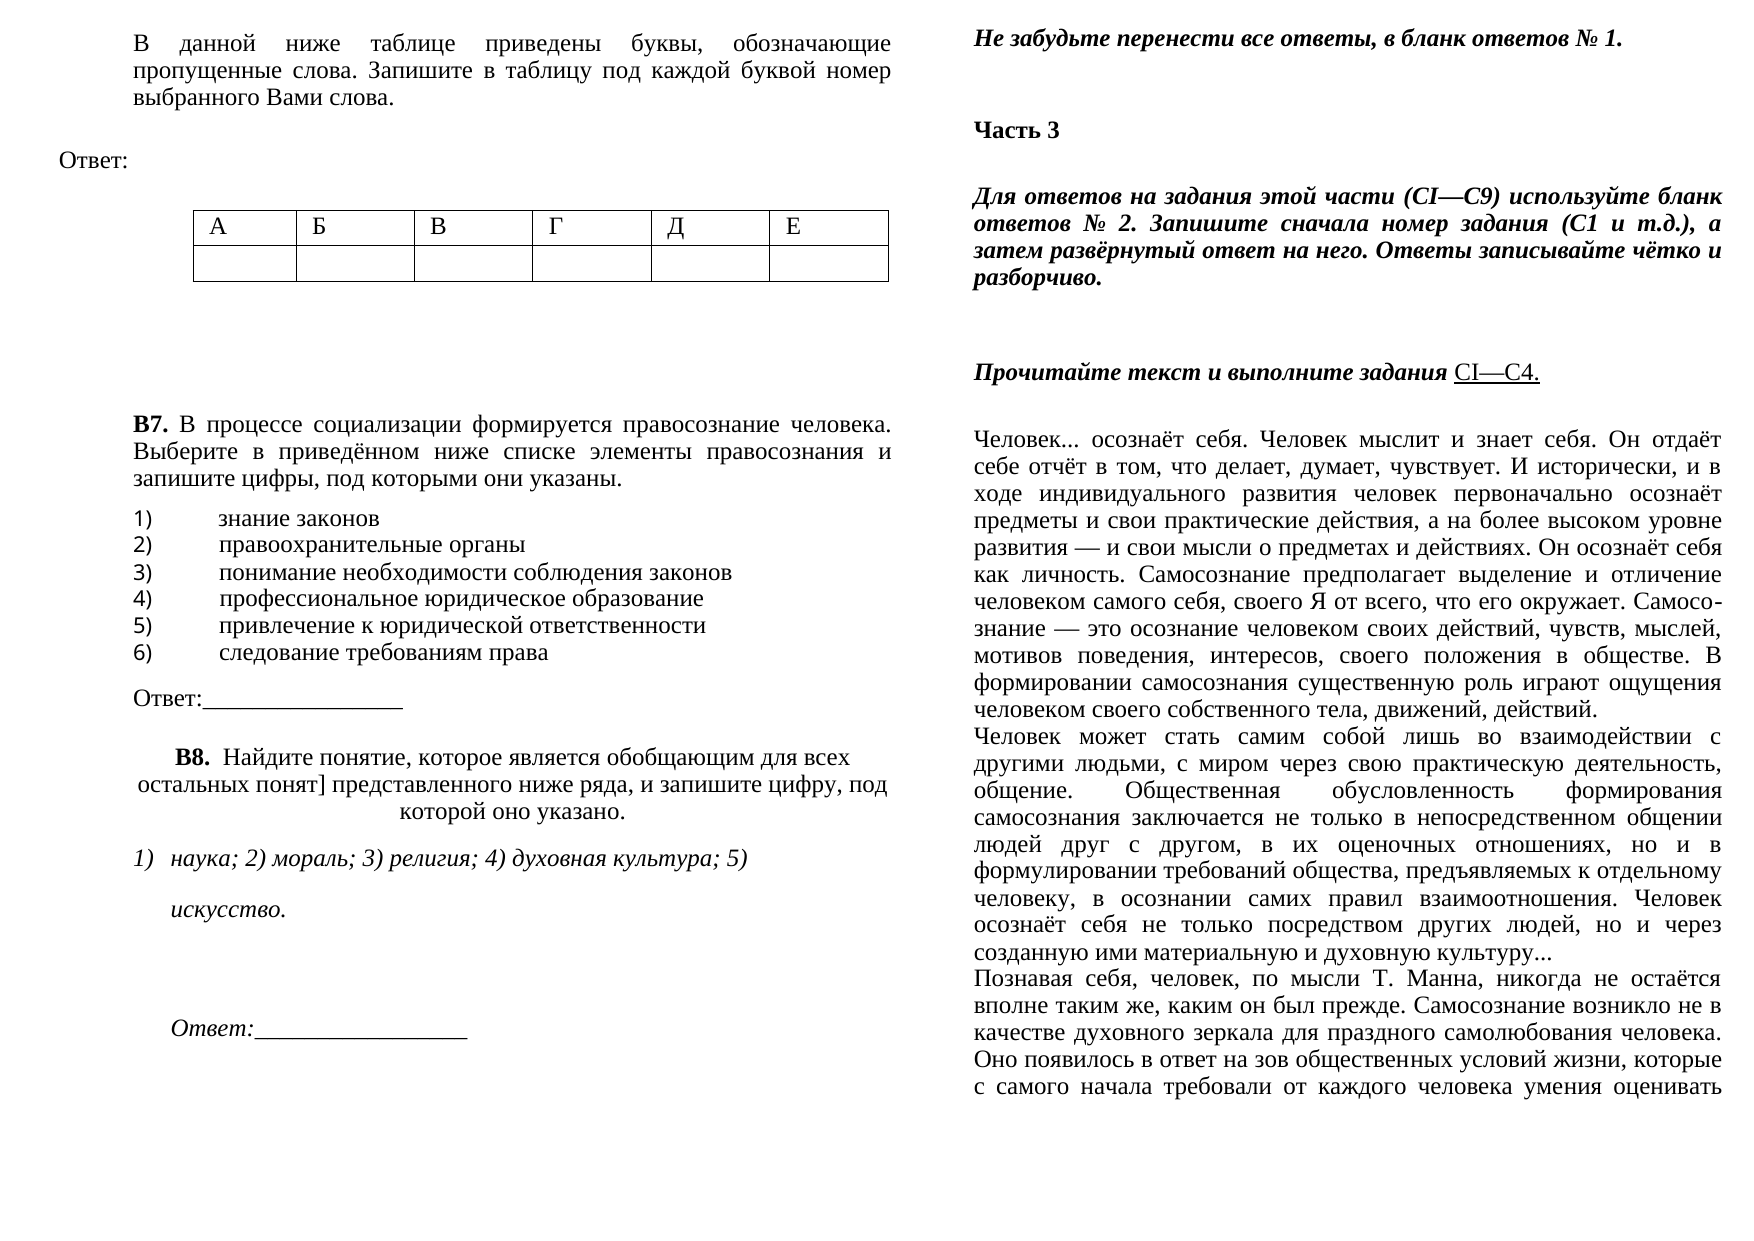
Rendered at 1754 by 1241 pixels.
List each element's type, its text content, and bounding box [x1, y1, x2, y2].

table_cell [297, 246, 414, 281]
text Для ответов на задания этой части (CI—С9) используйте бланк ответов № 2. Запишите сначала номер задания (С1 и т.д.), а затем развёрнутый ответ на него. Ответы записывайте чётко и разборчиво. [973, 183, 1722, 291]
text В8. Найдите понятие, которое является обобщающим для всех остальных понят] представленного ниже ряда, и запишите цифру, под которой оно указано. [133, 744, 892, 825]
text Человек может стать самим собой лишь во взаимодействии с другими людьми, с миром через свою практическую деятельность, общение. Общественная обусловленность формирования самосознания заключается не только в непосредственном общении людей друг с другом, в их оценочных отношениях, но и в формулировании требований общества, предъявляемых к отдельному человеку, в осознании самих правил взаимоотношения. Человек осознаёт себя не только посредством других людей, но и через созданную ими материальную и духовную культуру... [973, 722, 1722, 965]
table_cell [770, 246, 888, 281]
text Часть 3 [973, 116, 1724, 143]
text Ответ:_________________ [170, 995, 782, 1046]
text В7. В процессе социализации формируется правосознание человека. Выберите в приведённом ниже списке элементы правосознания и запишите цифры, под которыми они указаны. [133, 411, 892, 492]
list следование требованиям права [133, 639, 884, 666]
table_header В [415, 211, 532, 245]
text В данной ниже таблице приведены буквы, обозначающие пропущенные слова. Запишите в таблицу под каждой буквой номер выбранного Вами слова. [133, 29, 892, 110]
text Ответ: [59, 151, 138, 173]
list профессиональное юридическое образование [133, 585, 884, 612]
table_cell [194, 246, 296, 281]
list наука; 2) мораль; 3) религия; 4) духовная культура; 5) искусство. [133, 825, 782, 927]
list привлечение к юридической ответственности [133, 612, 884, 639]
table_header Б [297, 211, 414, 245]
table_header Е [770, 211, 888, 245]
text Человек... осознаёт себя. Человек мыслит и знает себя. Он отдаёт себе отчёт в том, что делает, думает, чувствует. И исторически, и в ходе индивидуального развития человек первоначально осознаёт предметы и свои практические действия, а на более высоком уровне развития — и свои мысли о предметах и действиях. Он осознаёт себя как личность. Самосознание предполагает выделение и отличение человеком самого себя, своего Я от всего, что его окружает. Самосознание — это осознание человеком своих действий, чувств, мыслей, мотивов поведения, интересов, своего положения в обществе. В формировании самосознания существенную роль играют ощущения человеком своего собственного тела, движений, действий. [973, 426, 1722, 722]
list правоохранительные органы [133, 531, 884, 558]
list понимание необходимости соблюдения законов [133, 558, 884, 585]
text Не забудьте перенести все ответы, в бланк ответов № 1. [973, 29, 1724, 50]
table_cell [652, 246, 769, 281]
table_header А [194, 211, 296, 245]
table_header Д [652, 211, 769, 245]
text Прочитайте текст и выполните задания CI—С4. [973, 364, 1724, 385]
table_cell [533, 246, 651, 281]
text Ответ:________________ [133, 689, 884, 711]
list знание законов [133, 504, 884, 531]
table_header Г [533, 211, 651, 245]
table_cell [415, 246, 532, 281]
